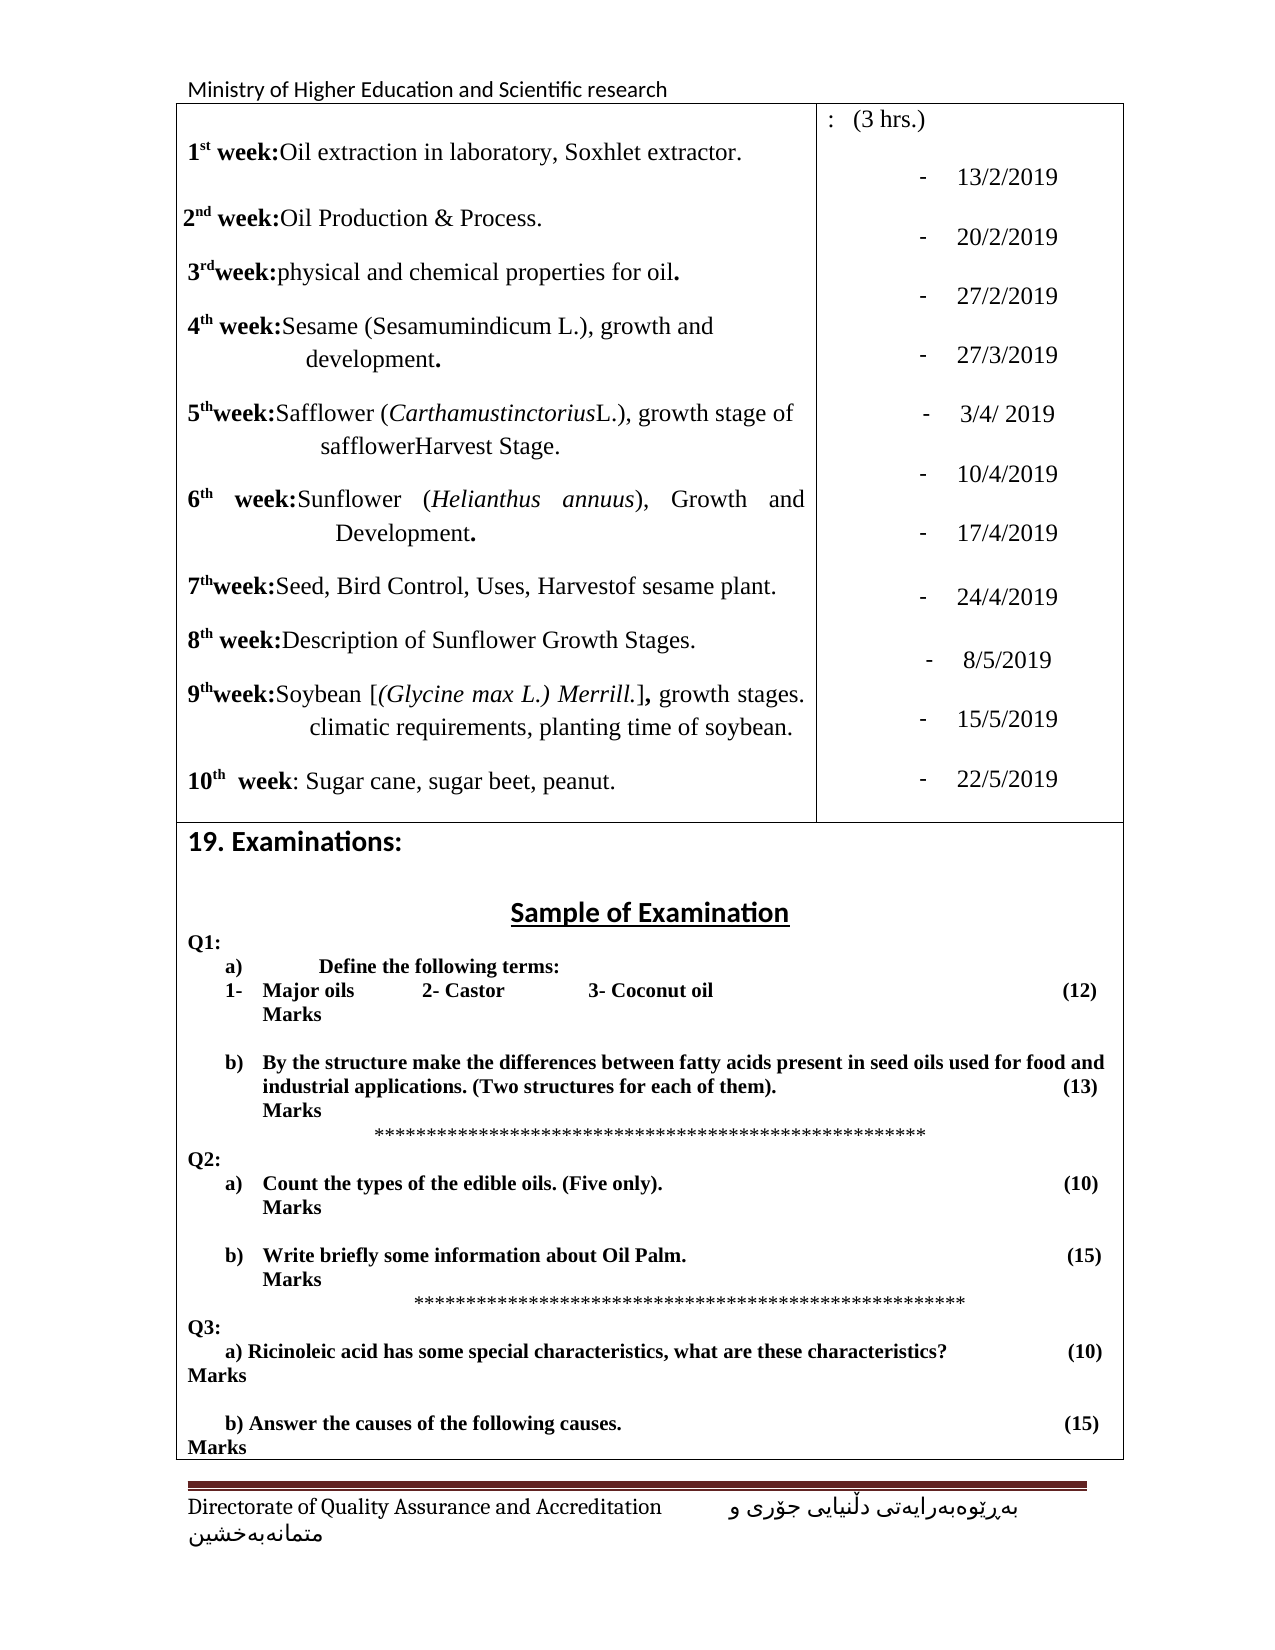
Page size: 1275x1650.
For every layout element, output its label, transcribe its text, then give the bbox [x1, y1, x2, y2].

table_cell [177, 823, 1123, 1459]
table_cell : (3 hrs.) 13/2/2019 20/2/2019 27/2/2019 27/3/2019 3/4/ 2019 10/4/2019 17/4/2019 24/4/2019 8/5/2019 15/5/2019 22/5/2019 [817, 104, 1123, 822]
table_cell 1st week:Oil extraction in laboratory, Soxhlet extractor. 2nd week:Oil Production & Process. 3rdweek:physical and chemical properties for oil. 4th week:Sesame (Sesamumindicum L.), growth and development. 5thweek:Safflower (CarthamustinctoriusL.), growth stage of safflowerHarvest Stage. 6th week:Sunflower (Helianthus annuus), Growth and Development. 7thweek:Seed, Bird Control, Uses, Harvestof sesame plant. 8th week:Description of Sunflower Growth Stages. 9thweek:Soybean [(Glycine max L.) Merrill.], growth stages. climatic requirements, planting time of soybean. 10th week: Sugar cane, sugar beet, peanut. [177, 104, 816, 822]
